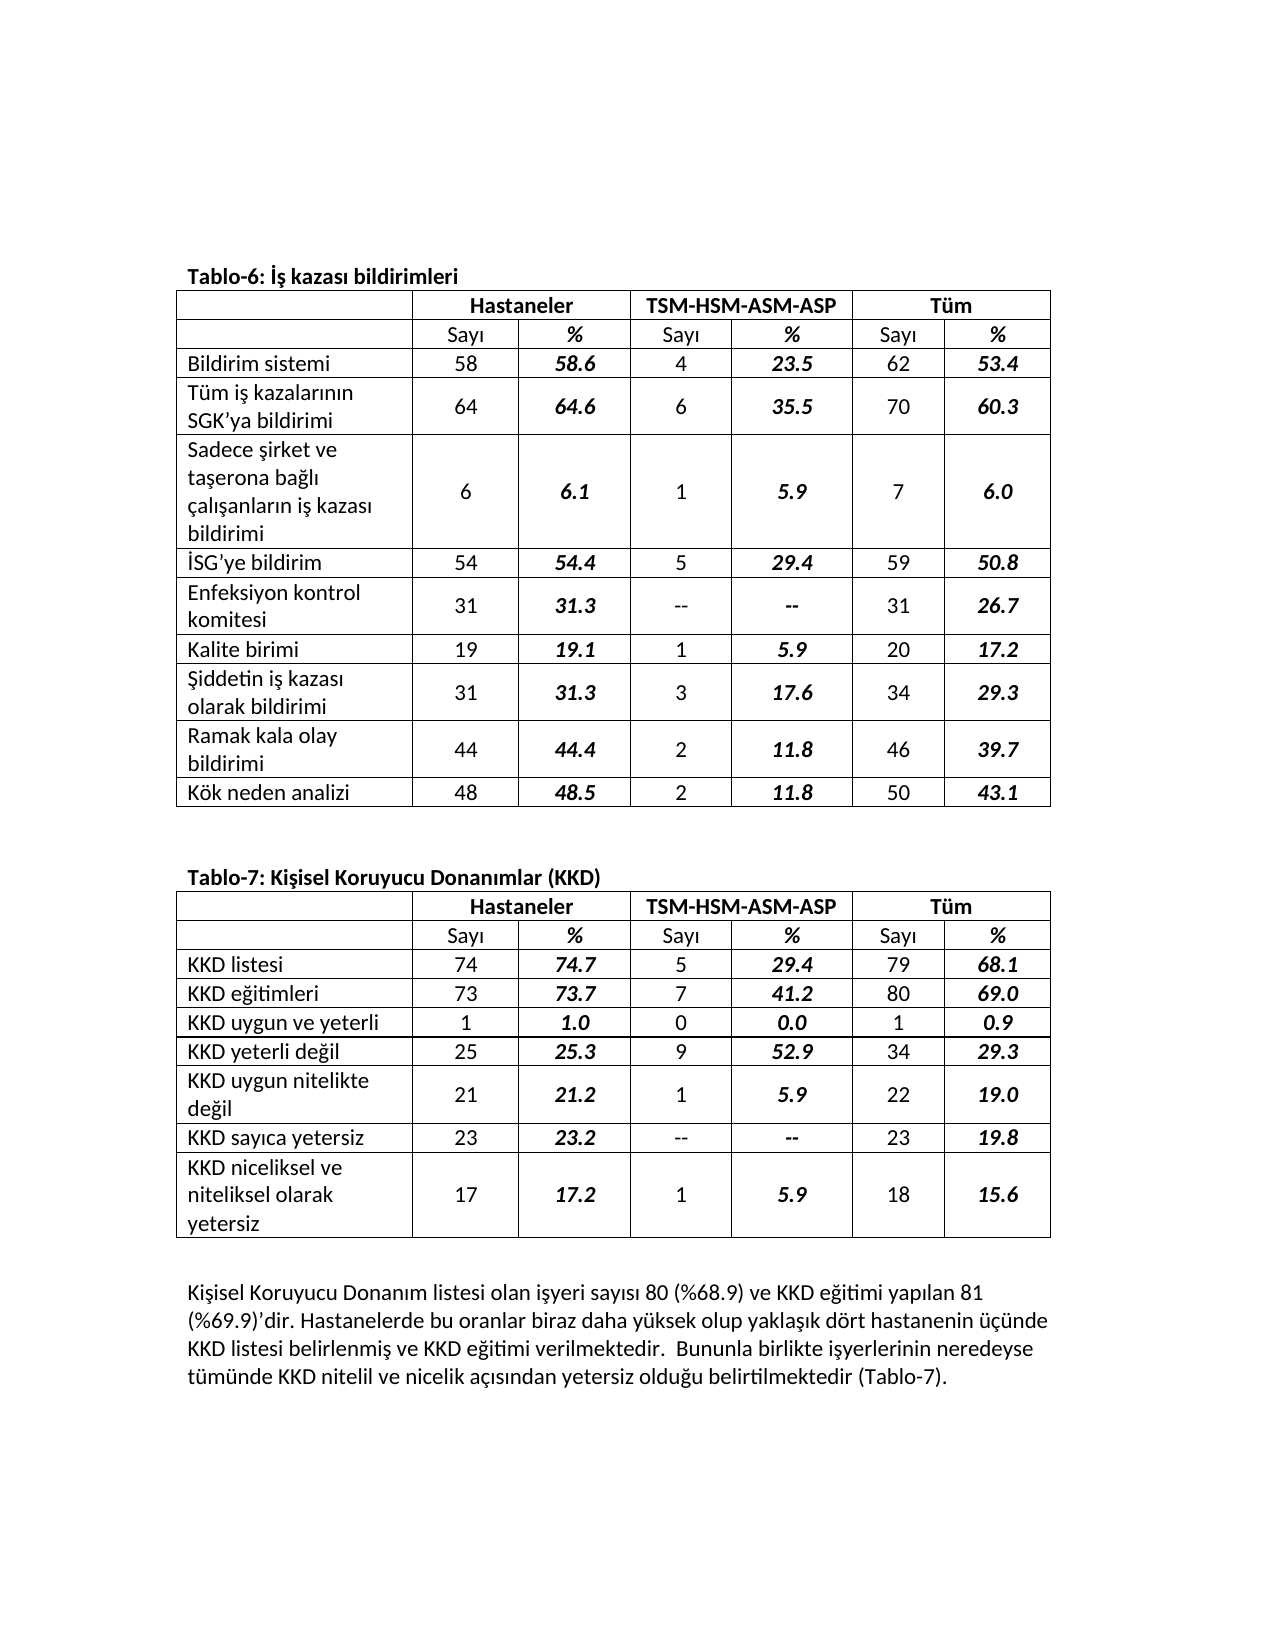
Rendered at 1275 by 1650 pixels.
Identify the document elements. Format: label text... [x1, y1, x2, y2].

table_cell 79 [853, 950, 944, 978]
table_cell 26.7 [945, 578, 1050, 634]
table_cell 31 [413, 578, 518, 634]
table_cell 54 [413, 549, 518, 577]
table_header Tüm [853, 291, 1050, 319]
text Tablo-6: İş kazası bildirimleri [187, 262, 1087, 290]
table_cell 73.7 [519, 979, 630, 1007]
table_header Hastaneler [413, 291, 630, 319]
table_cell 74 [413, 950, 518, 978]
table_cell KKD uygun ve yeterli [177, 1008, 412, 1036]
table_cell 64 [413, 378, 518, 434]
table_cell 34 [853, 664, 944, 720]
table_cell 29.3 [945, 664, 1050, 720]
table_cell 58 [413, 349, 518, 377]
table_cell 59 [853, 549, 944, 577]
table_cell KKD listesi [177, 950, 412, 978]
table_cell % [945, 921, 1050, 949]
table_cell Sayı [853, 921, 944, 949]
table_cell 1.0 [519, 1008, 630, 1036]
table_cell 53.4 [945, 349, 1050, 377]
table_cell 1 [631, 635, 731, 663]
text Kişisel Koruyucu Donanım listesi olan işyeri sayısı 80 (%68.9) ve KKD eğitimi yapılan 81 (%69.9)’dir. Hastanelerde bu oranlar biraz daha yüksek olup yaklaşık dört hastanenin üçünde KKD listesi belirlenmiş ve KKD eğitimi verilmektedir. Bununla birlikte işyerlerinin neredeyse tümünde KKD nitelil ve nicelik açısından yetersiz olduğu belirtilmektedir (Tablo-7). [187, 1278, 1087, 1390]
text Tablo-7: Kişisel Koruyucu Donanımlar (KKD) [187, 863, 1087, 891]
table_cell Sadece şirket ve taşerona bağlı çalışanların iş kazası bildirimi [177, 435, 412, 547]
table_cell Bildirim sistemi [177, 349, 412, 377]
table_cell KKD yeterli değil [177, 1038, 412, 1065]
table_cell 52.9 [732, 1038, 852, 1065]
table_cell -- [732, 1124, 852, 1152]
table_cell 43.1 [945, 778, 1050, 806]
table_cell 48 [413, 778, 518, 806]
table_cell 7 [853, 435, 944, 547]
table_cell 34 [853, 1038, 944, 1065]
table_cell 35.5 [732, 378, 852, 434]
table_cell 1 [853, 1008, 944, 1036]
table_cell 0.0 [732, 1008, 852, 1036]
table_cell 69.0 [945, 979, 1050, 1007]
table_cell 17.2 [945, 635, 1050, 663]
table_cell 73 [413, 979, 518, 1007]
table_cell 19.8 [945, 1124, 1050, 1152]
table_cell 19.0 [945, 1066, 1050, 1122]
table_cell 17.2 [519, 1153, 630, 1237]
table_cell 74.7 [519, 950, 630, 978]
table_cell KKD uygun nitelikte değil [177, 1066, 412, 1122]
table_cell Enfeksiyon kontrol komitesi [177, 578, 412, 634]
table_cell % [519, 921, 630, 949]
table_cell 17 [413, 1153, 518, 1237]
table_cell 5 [631, 549, 731, 577]
table_cell 17.6 [732, 664, 852, 720]
table_cell 2 [631, 721, 731, 777]
table_cell 1 [631, 1153, 731, 1237]
table_cell % [945, 320, 1050, 348]
table_cell 1 [631, 1066, 731, 1122]
table_cell 18 [853, 1153, 944, 1237]
table_cell 0.9 [945, 1008, 1050, 1036]
table_cell % [732, 320, 852, 348]
table_cell 5 [631, 950, 731, 978]
table_cell -- [631, 1124, 731, 1152]
table_cell 29.4 [732, 549, 852, 577]
table_cell 2 [631, 778, 731, 806]
table_cell 6 [631, 378, 731, 434]
table_cell 31 [413, 664, 518, 720]
table_cell Sayı [413, 320, 518, 348]
table_cell İSG’ye bildirim [177, 549, 412, 577]
table_cell Şiddetin iş kazası olarak bildirimi [177, 664, 412, 720]
table_cell 21 [413, 1066, 518, 1122]
table_cell 4 [631, 349, 731, 377]
table_cell Kalite birimi [177, 635, 412, 663]
table_cell 11.8 [732, 721, 852, 777]
table_cell 1 [631, 435, 731, 547]
table_cell 11.8 [732, 778, 852, 806]
table_cell 25 [413, 1038, 518, 1065]
table_cell 6.1 [519, 435, 630, 547]
table_cell 1 [413, 1008, 518, 1036]
table_cell -- [732, 578, 852, 634]
table_cell 23 [853, 1124, 944, 1152]
table_cell 3 [631, 664, 731, 720]
table_cell 29.4 [732, 950, 852, 978]
table_cell 5.9 [732, 635, 852, 663]
table_cell 62 [853, 349, 944, 377]
table_cell 23.5 [732, 349, 852, 377]
table_cell 68.1 [945, 950, 1050, 978]
table_cell 70 [853, 378, 944, 434]
table_cell Sayı [853, 320, 944, 348]
table_cell % [519, 320, 630, 348]
table_cell 5.9 [732, 435, 852, 547]
table_cell Ramak kala olay bildirimi [177, 721, 412, 777]
table_cell 50 [853, 778, 944, 806]
table_cell 5.9 [732, 1153, 852, 1237]
table_cell 7 [631, 979, 731, 1007]
table_cell [177, 320, 412, 348]
table_cell KKD sayıca yetersiz [177, 1124, 412, 1152]
table_cell 31.3 [519, 578, 630, 634]
table_cell KKD eğitimleri [177, 979, 412, 1007]
table_cell 46 [853, 721, 944, 777]
table_cell 19 [413, 635, 518, 663]
table_cell 64.6 [519, 378, 630, 434]
table_cell 58.6 [519, 349, 630, 377]
table_cell 21.2 [519, 1066, 630, 1122]
table_cell 9 [631, 1038, 731, 1065]
table_cell 50.8 [945, 549, 1050, 577]
table_cell 22 [853, 1066, 944, 1122]
table_header Hastaneler [413, 892, 630, 920]
table_header [177, 892, 412, 920]
table_cell 44.4 [519, 721, 630, 777]
table_cell 31 [853, 578, 944, 634]
table_cell Sayı [413, 921, 518, 949]
table_cell 60.3 [945, 378, 1050, 434]
table_cell 6 [413, 435, 518, 547]
table_cell Kök neden analizi [177, 778, 412, 806]
table_cell 48.5 [519, 778, 630, 806]
table_cell % [732, 921, 852, 949]
table_cell Tüm iş kazalarının SGK’ya bildirimi [177, 378, 412, 434]
table_cell 44 [413, 721, 518, 777]
table_cell 19.1 [519, 635, 630, 663]
table_cell 80 [853, 979, 944, 1007]
table_cell [177, 921, 412, 949]
table_cell KKD niceliksel ve niteliksel olarak yetersiz [177, 1153, 412, 1237]
table_cell 25.3 [519, 1038, 630, 1065]
table_cell 41.2 [732, 979, 852, 1007]
table_cell 31.3 [519, 664, 630, 720]
table_cell 5.9 [732, 1066, 852, 1122]
table_cell 23 [413, 1124, 518, 1152]
table_cell 39.7 [945, 721, 1050, 777]
table_cell 29.3 [945, 1038, 1050, 1065]
table_header Tüm [853, 892, 1050, 920]
table_cell 0 [631, 1008, 731, 1036]
table_cell 6.0 [945, 435, 1050, 547]
table_header TSM-HSM-ASM-ASP [631, 892, 852, 920]
table_cell -- [631, 578, 731, 634]
table_cell 54.4 [519, 549, 630, 577]
table_header [177, 291, 412, 319]
table_cell 20 [853, 635, 944, 663]
table_cell Sayı [631, 921, 731, 949]
table_header TSM-HSM-ASM-ASP [631, 291, 852, 319]
table_cell Sayı [631, 320, 731, 348]
table_cell 23.2 [519, 1124, 630, 1152]
table_cell 15.6 [945, 1153, 1050, 1237]
